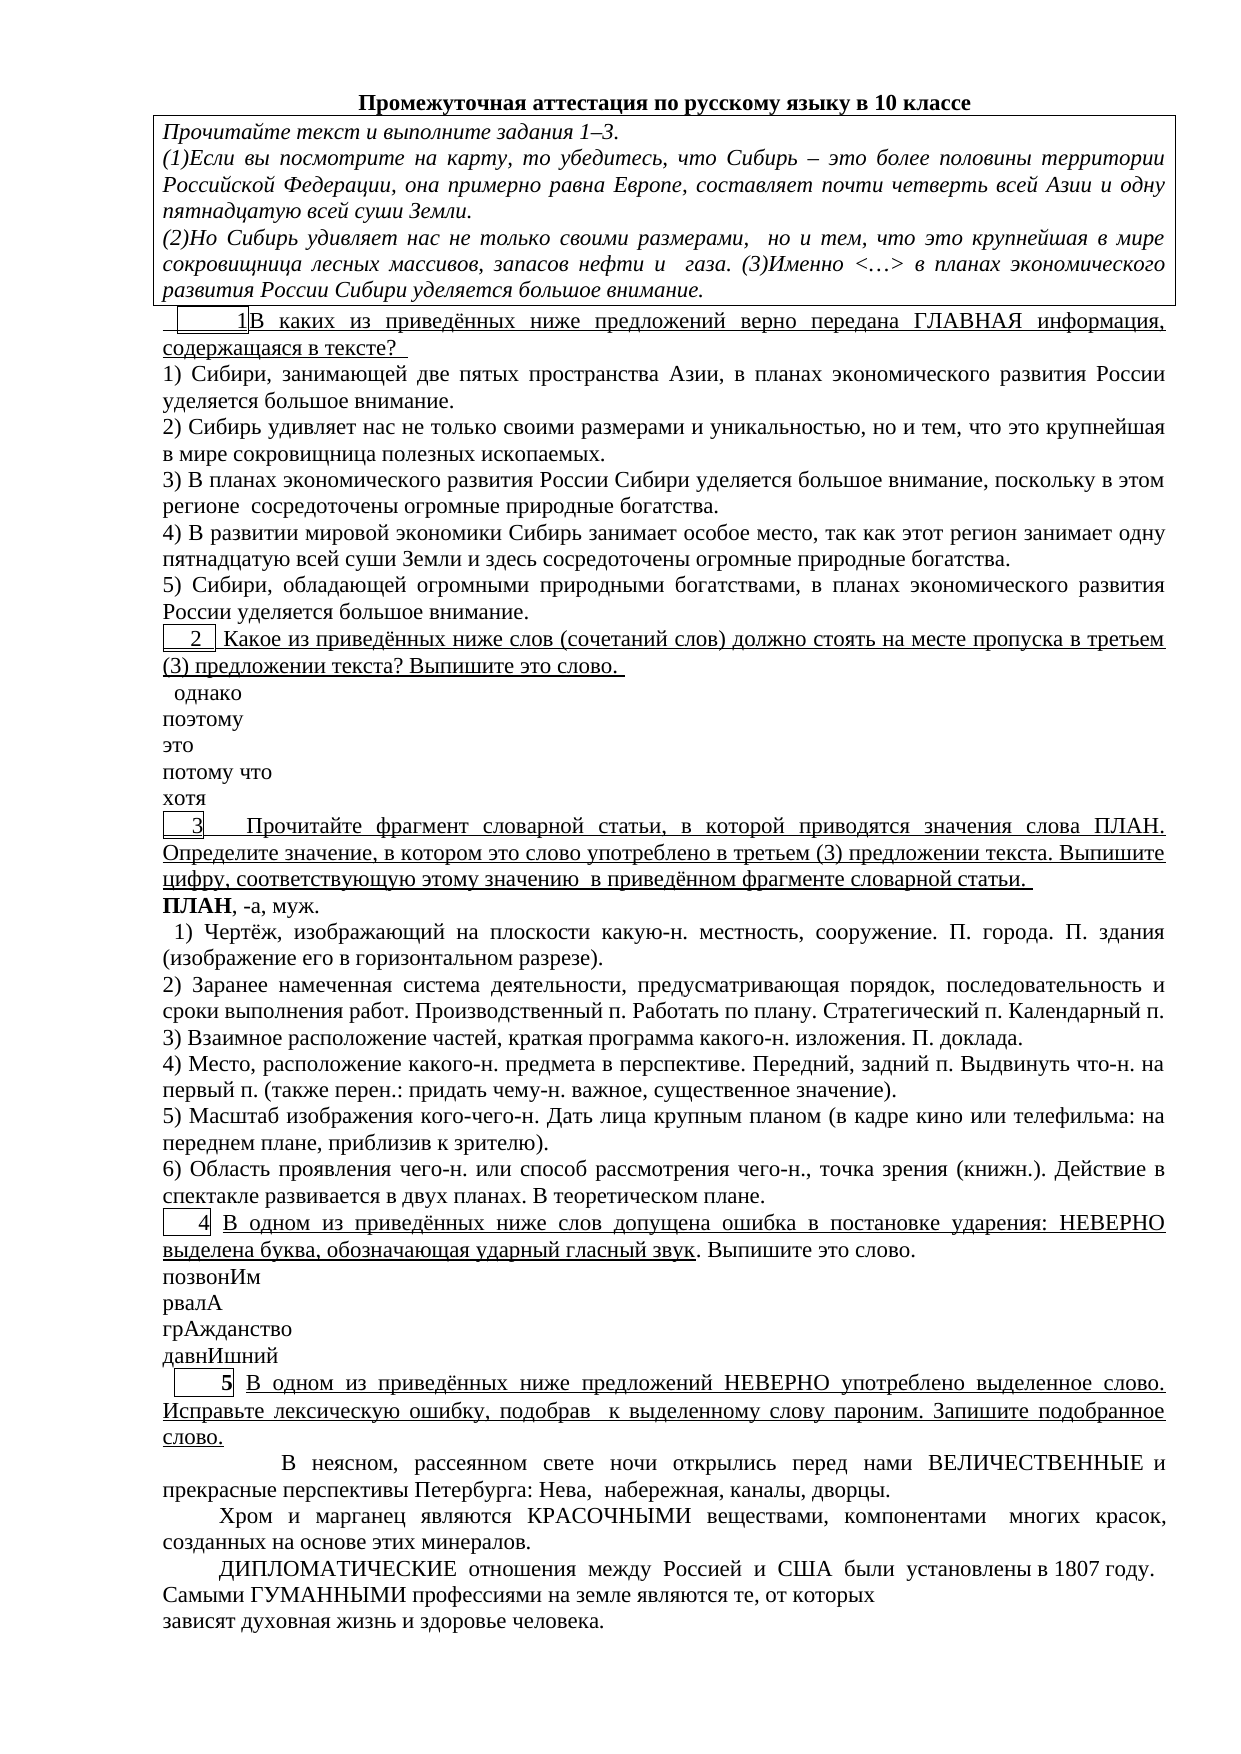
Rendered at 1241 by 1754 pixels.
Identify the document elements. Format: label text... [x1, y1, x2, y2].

text 1) Чертёж, изображающий на плоскости какую-н. местность, сооружение. П. города. П. здания (изображение его в горизонтальном разрезе). [162, 918, 1167, 971]
text хотя [162, 784, 1167, 811]
text 1В каких из приведённых ниже предложений верно передана ГЛАВНАЯ информация, содержащаяся в тексте? [162, 306, 1167, 361]
text зависят духовная жизнь и здоровье человека. [162, 1607, 1167, 1634]
text 5) Сибири, обладающей огромными природными богатствами, в планах экономического развития России уделяется большое внимание. [162, 571, 1167, 624]
text Промежуточная аттестация по русскому языку в 10 классе [162, 89, 1167, 115]
text ПЛАН, -а, муж. [162, 892, 1167, 918]
text это [162, 732, 1167, 758]
text 3) В планах экономического развития России Сибири уделяется большое внимание, поскольку в этом регионе сосредоточены огромные природные богатства. [162, 466, 1167, 519]
text 2) Заранее намеченная система деятельности, предусматривающая порядок, последовательность и сроки выполнения работ. Производственный п. Работать по плану. Стратегический п. Календарный п. [162, 971, 1167, 1023]
text 4) В развитии мировой экономики Сибирь занимает особое место, так как этот регион занимает одну пятнадцатую всей суши Земли и здесь сосредоточены огромные природные богатства. [162, 519, 1167, 571]
text ДИПЛОМАТИЧЕСКИЕ отношения между Россией и США были установлены в 1807 году. Самыми ГУМАННЫМИ профессиями на земле являются те, от которых [162, 1555, 1167, 1607]
text 2) Сибирь удивляет нас не только своими размерами и уникальностью, но и тем, что это крупнейшая в мире сокровищница полезных ископаемых. [162, 413, 1167, 466]
text потому что [162, 758, 1167, 784]
text 2 Какое из приведённых ниже слов (сочетаний слов) должно стоять на месте пропуска в третьем (3) предложении текста? Выпишите это слово. [162, 624, 1167, 679]
text 1) Сибири, занимающей две пятых пространства Азии, в планах экономического развития России уделяется большое внимание. [162, 361, 1167, 413]
text Прочитайте текст и выполните задания 1–3. [154, 116, 1175, 141]
text 6) Область проявления чего-н. или способ рассмотрения чего-н., точка зрения (книжн.). Действие в спектакле развивается в двух планах. В теоретическом плане. [162, 1155, 1167, 1208]
text 3 Прочитайте фрагмент словарной статьи, в которой приводятся значения слова ПЛАН. Определите значение, в котором это слово употреблено в третьем (3) предложении текста. Выпишите цифру, соответствующую этому значению в приведённом фрагменте словарной статьи. [162, 811, 1167, 892]
text грАжданство [162, 1316, 1167, 1342]
text позвонИм [162, 1263, 1167, 1289]
text однако [162, 679, 1167, 705]
text (1)Если вы посмотрите на карту, то убедитесь, что Сибирь – это более половины территории Российской Федерации, она примерно равна Европе, составляет почти четверть всей Азии и одну пятнадцатую всей суши Земли. [154, 141, 1175, 220]
text 5 В одном из приведённых ниже предложений НЕВЕРНО употреблено выделенное слово. Исправьте лексическую ошибку, подобрав к выделенному слову пароним. Запишите подобранное слово. [162, 1368, 1167, 1449]
text поэтому [162, 705, 1167, 732]
text Хром и марганец являются КРАСОЧНЫМИ веществами, компонентами многих красок, созданных на основе этих минералов. [162, 1502, 1167, 1555]
text 3) Взаимное расположение частей, краткая программа какого-н. изложения. П. доклада. [162, 1023, 1167, 1050]
text 4 В одном из приведённых ниже слов допущена ошибка в постановке ударения: НЕВЕРНО выделена буква, обозначающая ударный гласный звук. Выпишите это слово. [162, 1208, 1167, 1263]
text давнИшний [162, 1342, 1167, 1368]
text (2)Но Сибирь удивляет нас не только своими размерами, но и тем, что это крупнейшая в мире сокровищница лесных массивов, запасов нефти и газа. (3)Именно <…> в планах экономического развития России Сибири уделяется большое внимание. [154, 220, 1175, 305]
text В неясном, рассеянном свете ночи открылись перед нами ВЕЛИЧЕСТВЕННЫЕ и прекрасные перспективы Петербурга: Нева, набережная, каналы, дворцы. [162, 1449, 1167, 1502]
text рвалА [162, 1289, 1167, 1316]
text 5) Масштаб изображения кого-чего-н. Дать лица крупным планом (в кадре кино или телефильма: на переднем плане, приблизив к зрителю). [162, 1103, 1167, 1155]
text 4) Место, расположение какого-н. предмета в перспективе. Передний, задний п. Выдвинуть что-н. на первый п. (также перен.: придать чему-н. важное, существенное значение). [162, 1050, 1167, 1103]
